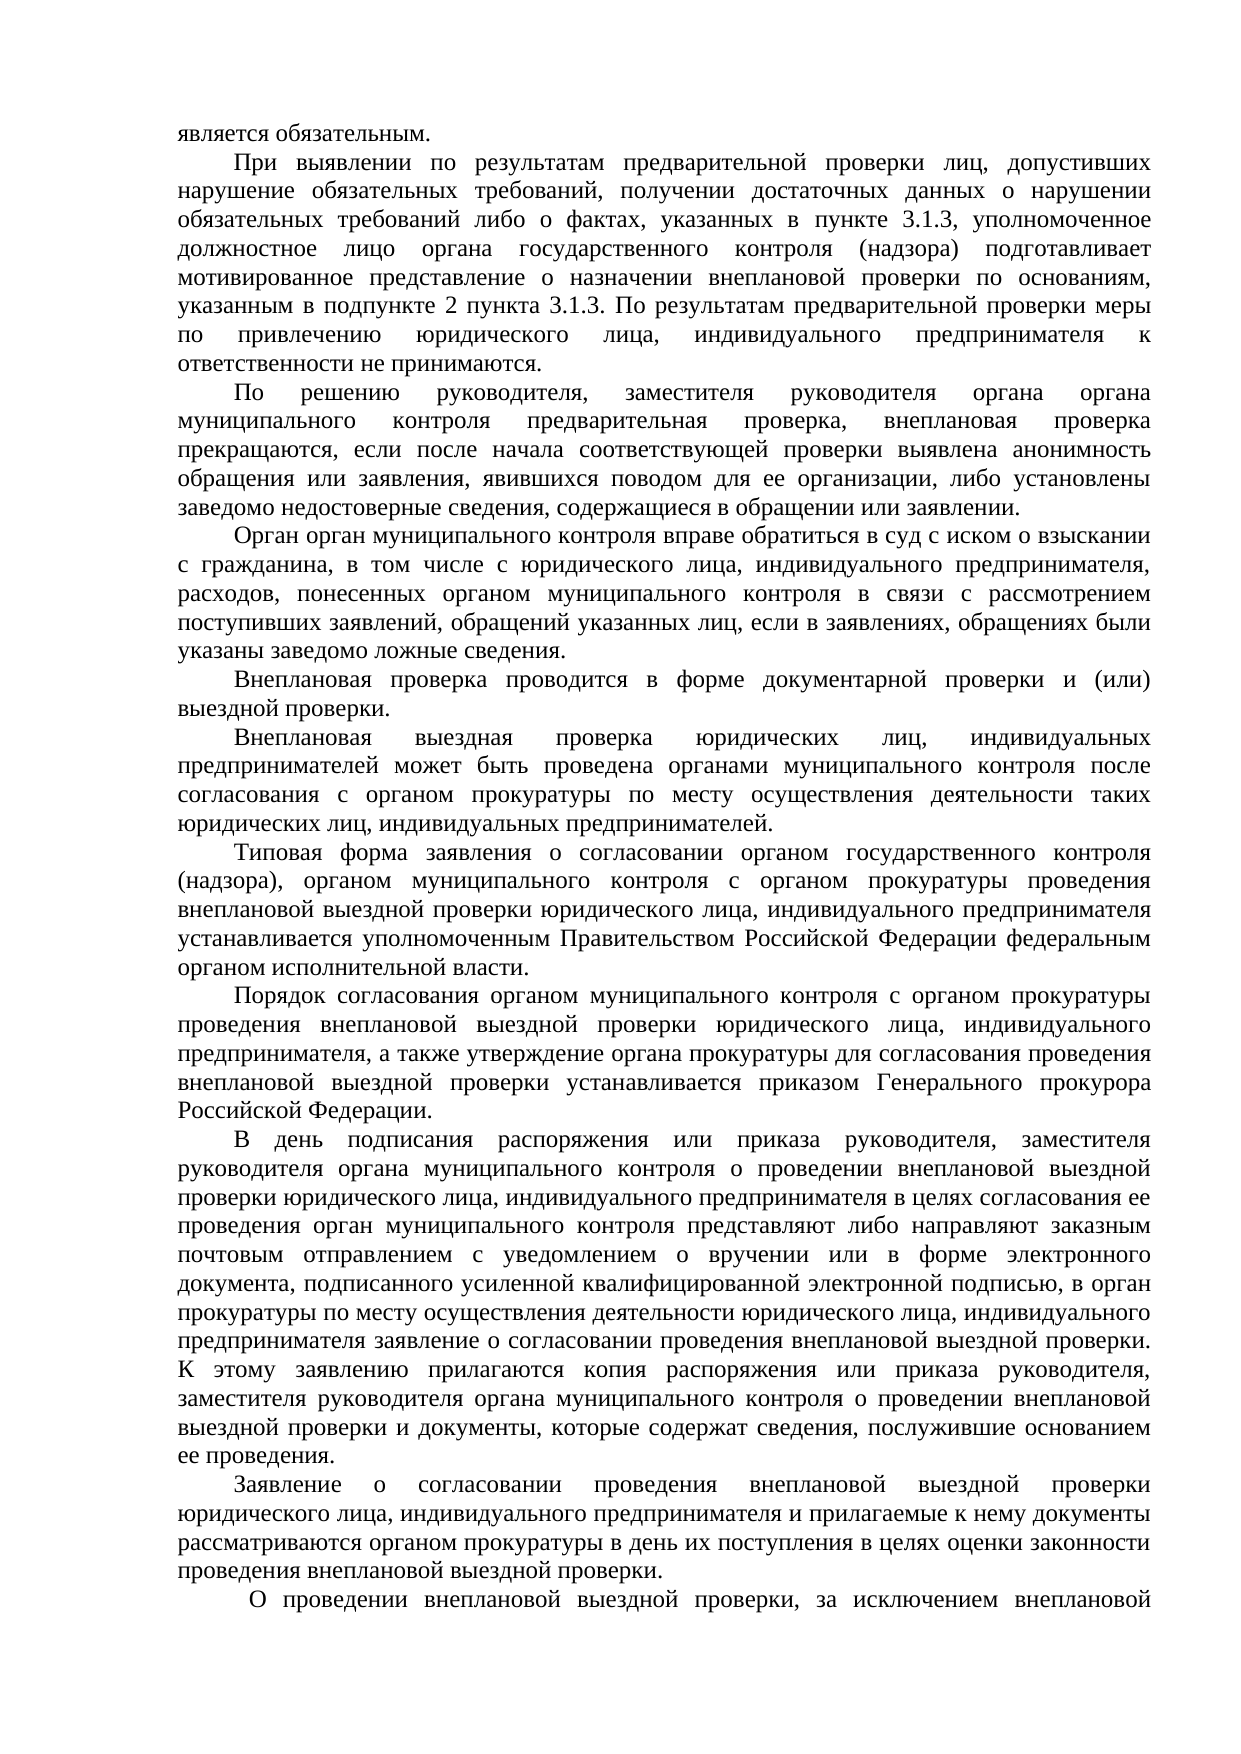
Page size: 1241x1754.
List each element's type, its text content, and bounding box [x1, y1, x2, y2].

text По решению руководителя, заместителя руководителя органа органа муниципального контроля предварительная проверка, внеплановая проверка прекращаются, если после начала соответствующей проверки выявлена анонимность обращения или заявления, явившихся поводом для ее организации, либо установлены заведомо недостоверные сведения, содержащиеся в обращении или заявлении. [177, 377, 1152, 521]
text Внеплановая проверка проводится в форме документарной проверки и (или) выездной проверки. [177, 664, 1152, 722]
text Типовая форма заявления о согласовании органом государственного контроля (надзора), органом муниципального контроля с органом прокуратуры проведения внеплановой выездной проверки юридического лица, индивидуального предпринимателя устанавливается уполномоченным Правительством Российской Федерации федеральным органом исполнительной власти. [177, 837, 1152, 981]
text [177, 118, 1152, 147]
text Орган орган муниципального контроля вправе обратиться в суд с иском о взыскании с гражданина, в том числе с юридического лица, индивидуального предпринимателя, расходов, понесенных органом муниципального контроля в связи с рассмотрением поступивших заявлений, обращений указанных лиц, если в заявлениях, обращениях были указаны заведомо ложные сведения. [177, 521, 1152, 664]
text В день подписания распоряжения или приказа руководителя, заместителя руководителя органа муниципального контроля о проведении внеплановой выездной проверки юридического лица, индивидуального предпринимателя в целях согласования ее проведения орган муниципального контроля представляют либо направляют заказным почтовым отправлением с уведомлением о вручении или в форме электронного документа, подписанного усиленной квалифицированной электронной подписью, в орган прокуратуры по месту осуществления деятельности юридического лица, индивидуального предпринимателя заявление о согласовании проведения внеплановой выездной проверки. К этому заявлению прилагаются копия распоряжения или приказа руководителя, заместителя руководителя органа муниципального контроля о проведении внеплановой выездной проверки и документы, которые содержат сведения, послужившие основанием ее проведения. [177, 1124, 1152, 1469]
text Внеплановая выездная проверка юридических лиц, индивидуальных предпринимателей может быть проведена органами муниципального контроля после согласования с органом прокуратуры по месту осуществления деятельности таких юридических лиц, индивидуальных предпринимателей. [177, 722, 1152, 837]
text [177, 1584, 1152, 1613]
text Порядок согласования органом муниципального контроля с органом прокуратуры проведения внеплановой выездной проверки юридического лица, индивидуального предпринимателя, а также утверждение органа прокуратуры для согласования проведения внеплановой выездной проверки устанавливается приказом Генерального прокурора Российской Федерации. [177, 981, 1152, 1124]
text При выявлении по результатам предварительной проверки лиц, допустивших нарушение обязательных требований, получении достаточных данных о нарушении обязательных требований либо о фактах, указанных в пункте 3.1.3, уполномоченное должностное лицо органа государственного контроля (надзора) подготавливает мотивированное представление о назначении внеплановой проверки по основаниям, указанным в подпункте 2 пункта 3.1.3. По результатам предварительной проверки меры по привлечению юридического лица, индивидуального предпринимателя к ответственности не принимаются. [177, 147, 1152, 377]
text Заявление о согласовании проведения внеплановой выездной проверки юридического лица, индивидуального предпринимателя и прилагаемые к нему документы рассматриваются органом прокуратуры в день их поступления в целях оценки законности проведения внеплановой выездной проверки. [177, 1469, 1152, 1584]
